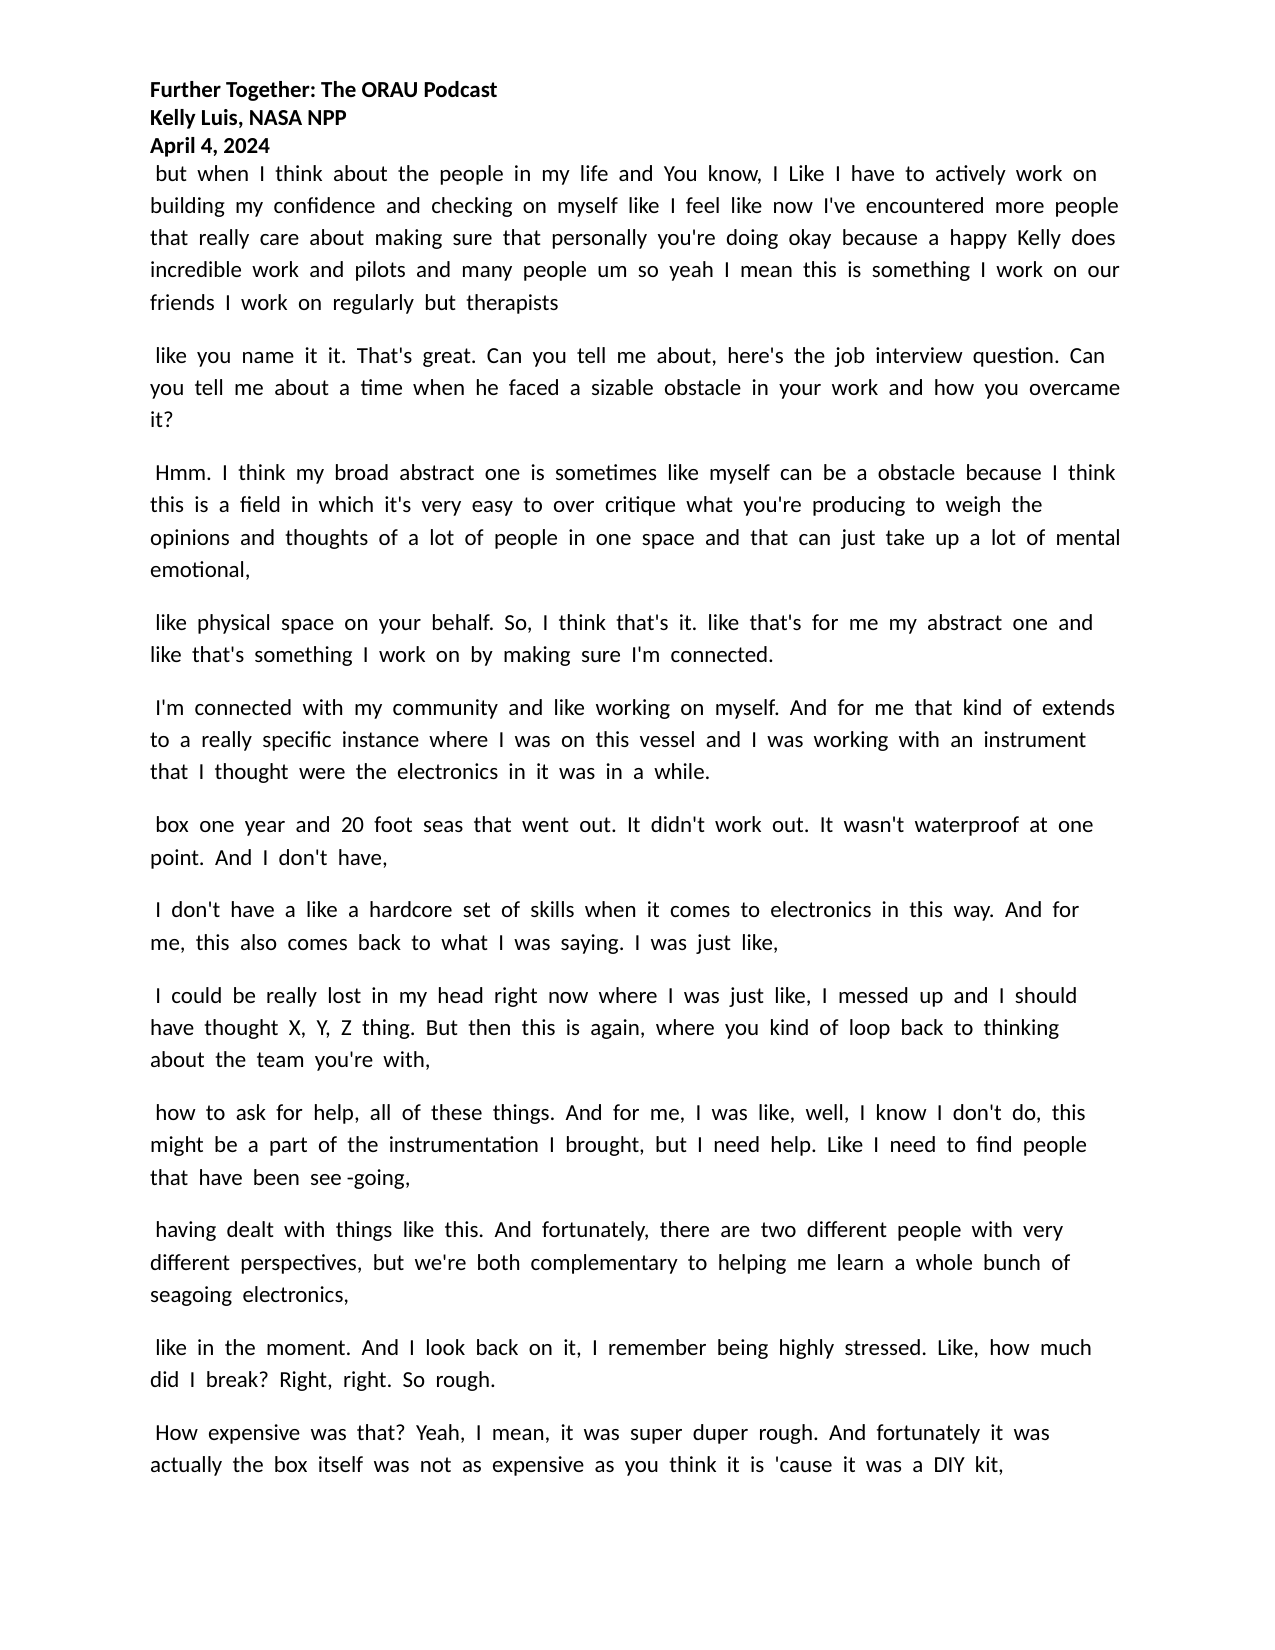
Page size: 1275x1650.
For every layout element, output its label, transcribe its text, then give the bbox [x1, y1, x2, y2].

text but when I think about the people in my life and You know, I Like I have to actively work on building my confidence and checking on myself like I feel like now I've encountered more people that really care about making sure that personally you're doing okay because a happy Kelly does incredible work and pilots and many people um so yeah I mean this is something I work on our friends I work on regularly but therapists [150, 159, 1125, 316]
text I'm connected with my community and like working on myself. And for me that kind of extends to a really specific instance where I was on this vessel and I was working with an instrument that I thought were the electronics in it was in a while. [150, 693, 1125, 785]
text like you name it it. That's great. Can you tell me about, here's the job interview question. Can you tell me about a time when he faced a sizable obstacle in your work and how you overcame it? [150, 341, 1125, 433]
text having dealt with things like this. And fortunately, there are two different people with very different perspectives, but we're both complementary to helping me learn a whole bunch of seagoing electronics, [150, 1216, 1125, 1308]
text Hmm. I think my broad abstract one is sometimes like myself can be a obstacle because I think this is a field in which it's very easy to over critique what you're producing to weigh the opinions and thoughts of a lot of people in one space and that can just take up a lot of mental emotional, [150, 458, 1125, 583]
text box one year and 20 foot seas that went out. It didn't work out. It wasn't waterproof at one point. And I don't have, [150, 810, 1125, 871]
text like in the moment. And I look back on it, I remember being highly stressed. Like, how much did I break? Right, right. So rough. [150, 1333, 1125, 1393]
text how to ask for help, all of these things. And for me, I was like, well, I know I don't do, this might be a part of the instrumentation I brought, but I need help. Like I need to find people that have been see -going, [150, 1098, 1125, 1191]
text I could be really lost in my head right now where I was just like, I messed up and I should have thought X, Y, Z thing. But then this is again, where you kind of loop back to thinking about the team you're with, [150, 981, 1125, 1073]
text How expensive was that? Yeah, I mean, it was super duper rough. And fortunately it was actually the box itself was not as expensive as you think it is 'cause it was a DIY kit, [150, 1418, 1125, 1478]
text I don't have a like a hardcore set of skills when it comes to electronics in this way. And for me, this also comes back to what I was saying. I was just like, [150, 896, 1125, 956]
text like physical space on your behalf. So, I think that's it. like that's for me my abstract one and like that's something I work on by making sure I'm connected. [150, 608, 1125, 668]
